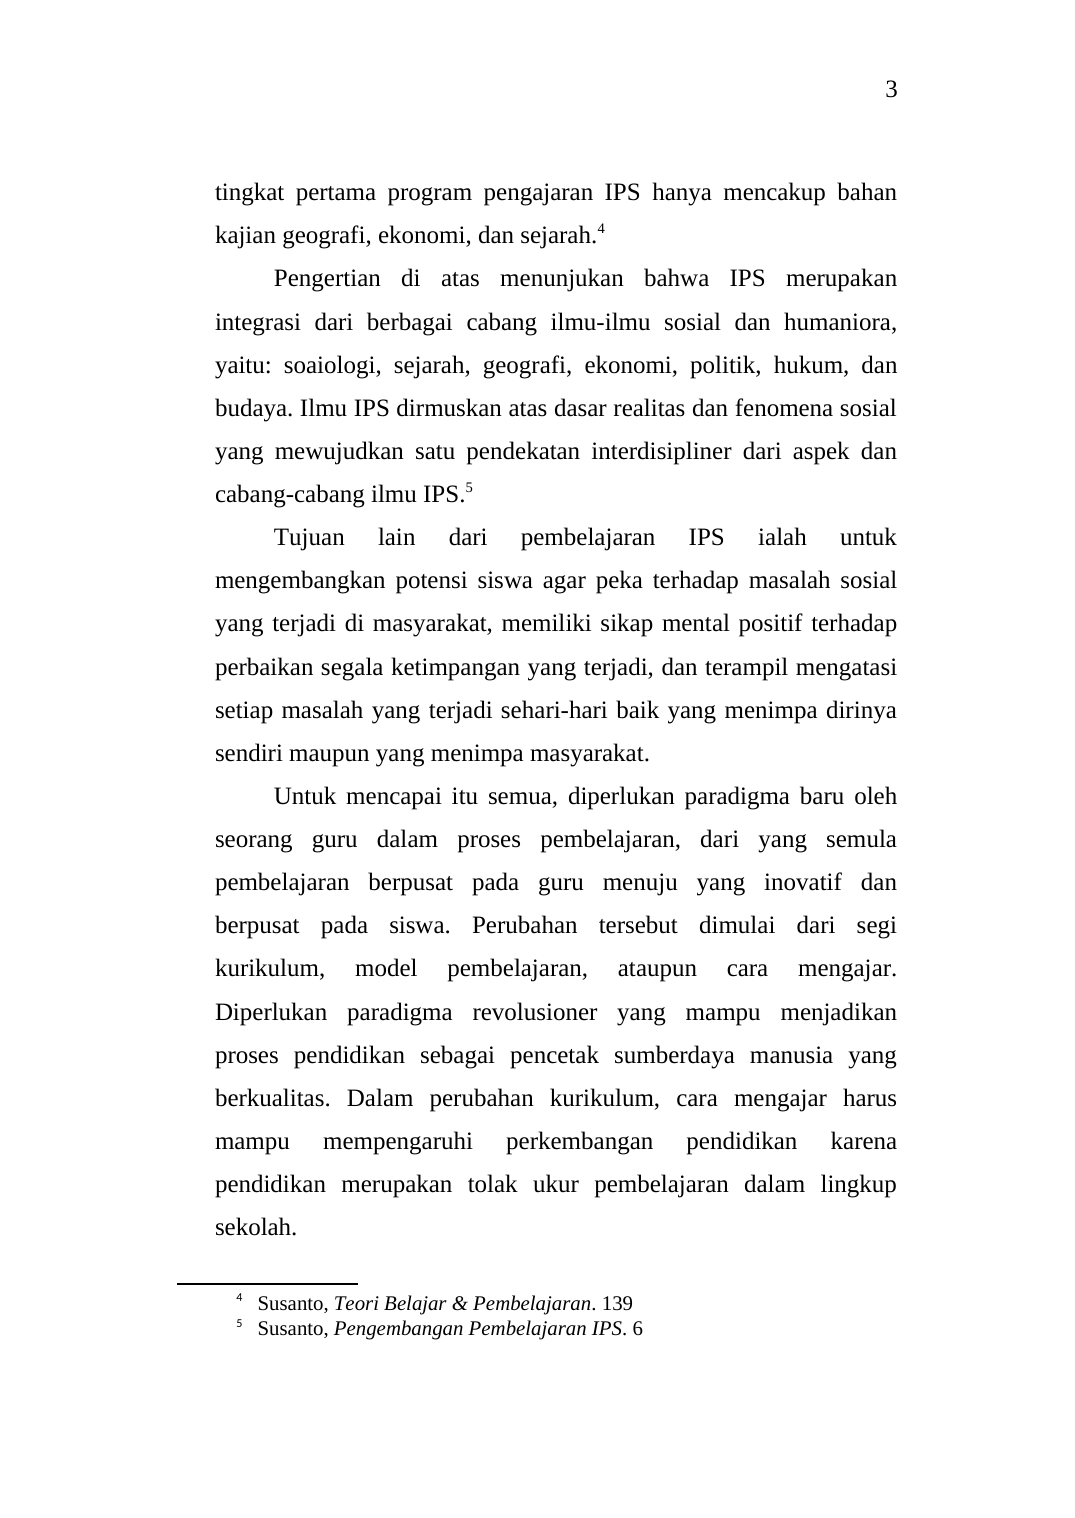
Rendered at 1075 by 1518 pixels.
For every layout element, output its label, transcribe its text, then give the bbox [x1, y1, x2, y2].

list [215, 177, 898, 249]
list Untuk mencapai itu semua, diperlukan paradigma baru oleh seorang guru dalam proses pembelajaran, dari yang semula pembelajaran berpusat pada guru menuju yang inovatif dan berpusat pada siswa. Perubahan tersebut dimulai dari segi kurikulum, model pembelajaran, ataupun cara mengajar. Diperlukan paradigma revolusioner yang mampu menjadikan proses pendidikan sebagai pencetak sumberdaya manusia yang berkualitas. Dalam perubahan kurikulum, cara mengajar harus mampu mempengaruhi perkembangan pendidikan karena pendidikan merupakan tolak ukur pembelajaran dalam lingkup sekolah. [215, 781, 898, 1241]
list Tujuan lain dari pembelajaran IPS ialah untuk mengembangkan potensi siswa agar peka terhadap masalah sosial yang terjadi di masyarakat, memiliki sikap mental positif terhadap perbaikan segala ketimpangan yang terjadi, dan terampil mengatasi setiap masalah yang terjadi sehari-hari baik yang menimpa dirinya sendiri maupun yang menimpa masyarakat. [215, 522, 898, 767]
list Pengertian di atas menunjukan bahwa IPS merupakan integrasi dari berbagai cabang ilmu-ilmu sosial dan humaniora, yaitu: soaiologi, sejarah, geografi, ekonomi, politik, hukum, dan budaya. Ilmu IPS dirmuskan atas dasar realitas dan fenomena sosial yang mewujudkan satu pendekatan interdisipliner dari aspek dan cabang-cabang ilmu IPS. [215, 263, 898, 508]
